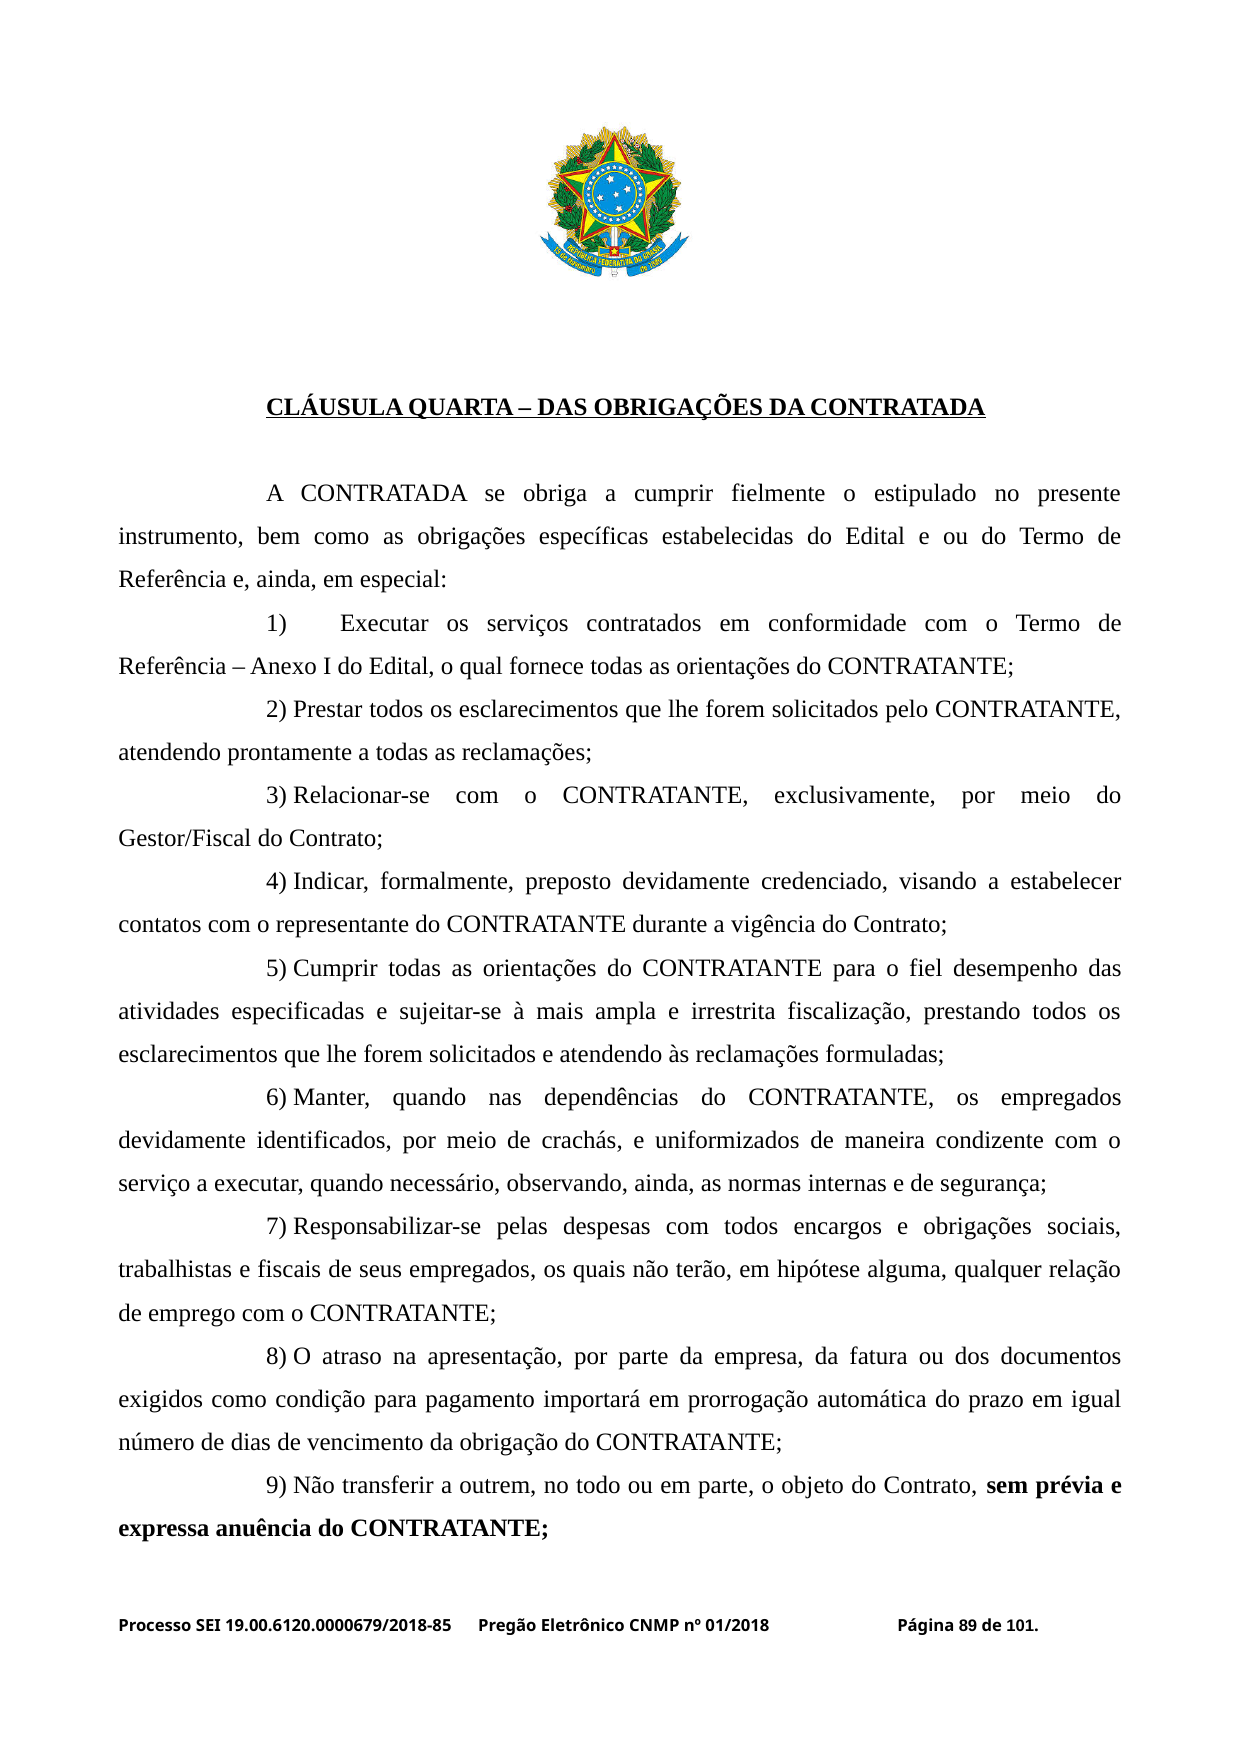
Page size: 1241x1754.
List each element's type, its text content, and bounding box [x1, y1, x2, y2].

list Não transferir a outrem, no todo ou em parte, o objeto do Contrato, sem prévia e expressa anuência do CONTRATANTE; [118, 1470, 1122, 1542]
list Manter, quando nas dependências do CONTRATANTE, os empregados devidamente identificados, por meio de crachás, e uniformizados de maneira condizente com o serviço a executar, quando necessário, observando, ainda, as normas internas e de segurança; [118, 1082, 1122, 1197]
list O atraso na apresentação, por parte da empresa, da fatura ou dos documentos exigidos como condição para pagamento importará em prorrogação automática do prazo em igual número de dias de vencimento da obrigação do CONTRATANTE; [118, 1341, 1122, 1456]
list Prestar todos os esclarecimentos que lhe forem solicitados pelo CONTRATANTE, atendendo prontamente a todas as reclamações; [118, 694, 1122, 766]
list Cumprir todas as orientações do CONTRATANTE para o fiel desempenho das atividades especificadas e sujeitar-se à mais ampla e irrestrita fiscalização, prestando todos os esclarecimentos que lhe forem solicitados e atendendo às reclamações formuladas; [118, 953, 1122, 1068]
list Responsabilizar-se pelas despesas com todos encargos e obrigações sociais, trabalhistas e fiscais de seus empregados, os quais não terão, em hipótese alguma, qualquer relação de emprego com o CONTRATANTE; [118, 1211, 1122, 1326]
list Executar os serviços contratados em conformidade com o Termo de Referência – Anexo I do Edital, o qual fornece todas as orientações do CONTRATANTE; [118, 608, 1122, 679]
text A CONTRATADA se obriga a cumprir fielmente o estipulado no presente instrumento, bem como as obrigações específicas estabelecidas do Edital e ou do Termo de Referência e, ainda, em especial: [118, 478, 1122, 593]
list Relacionar-se com o CONTRATANTE, exclusivamente, por meio do Gestor/Fiscal do Contrato; [118, 780, 1122, 852]
list Indicar, formalmente, preposto devidamente credenciado, visando a estabelecer contatos com o representante do CONTRATANTE durante a vigência do Contrato; [118, 866, 1122, 938]
text CLÁUSULA QUARTA – DAS OBRIGAÇÕES DA CONTRATADA [118, 392, 1122, 421]
